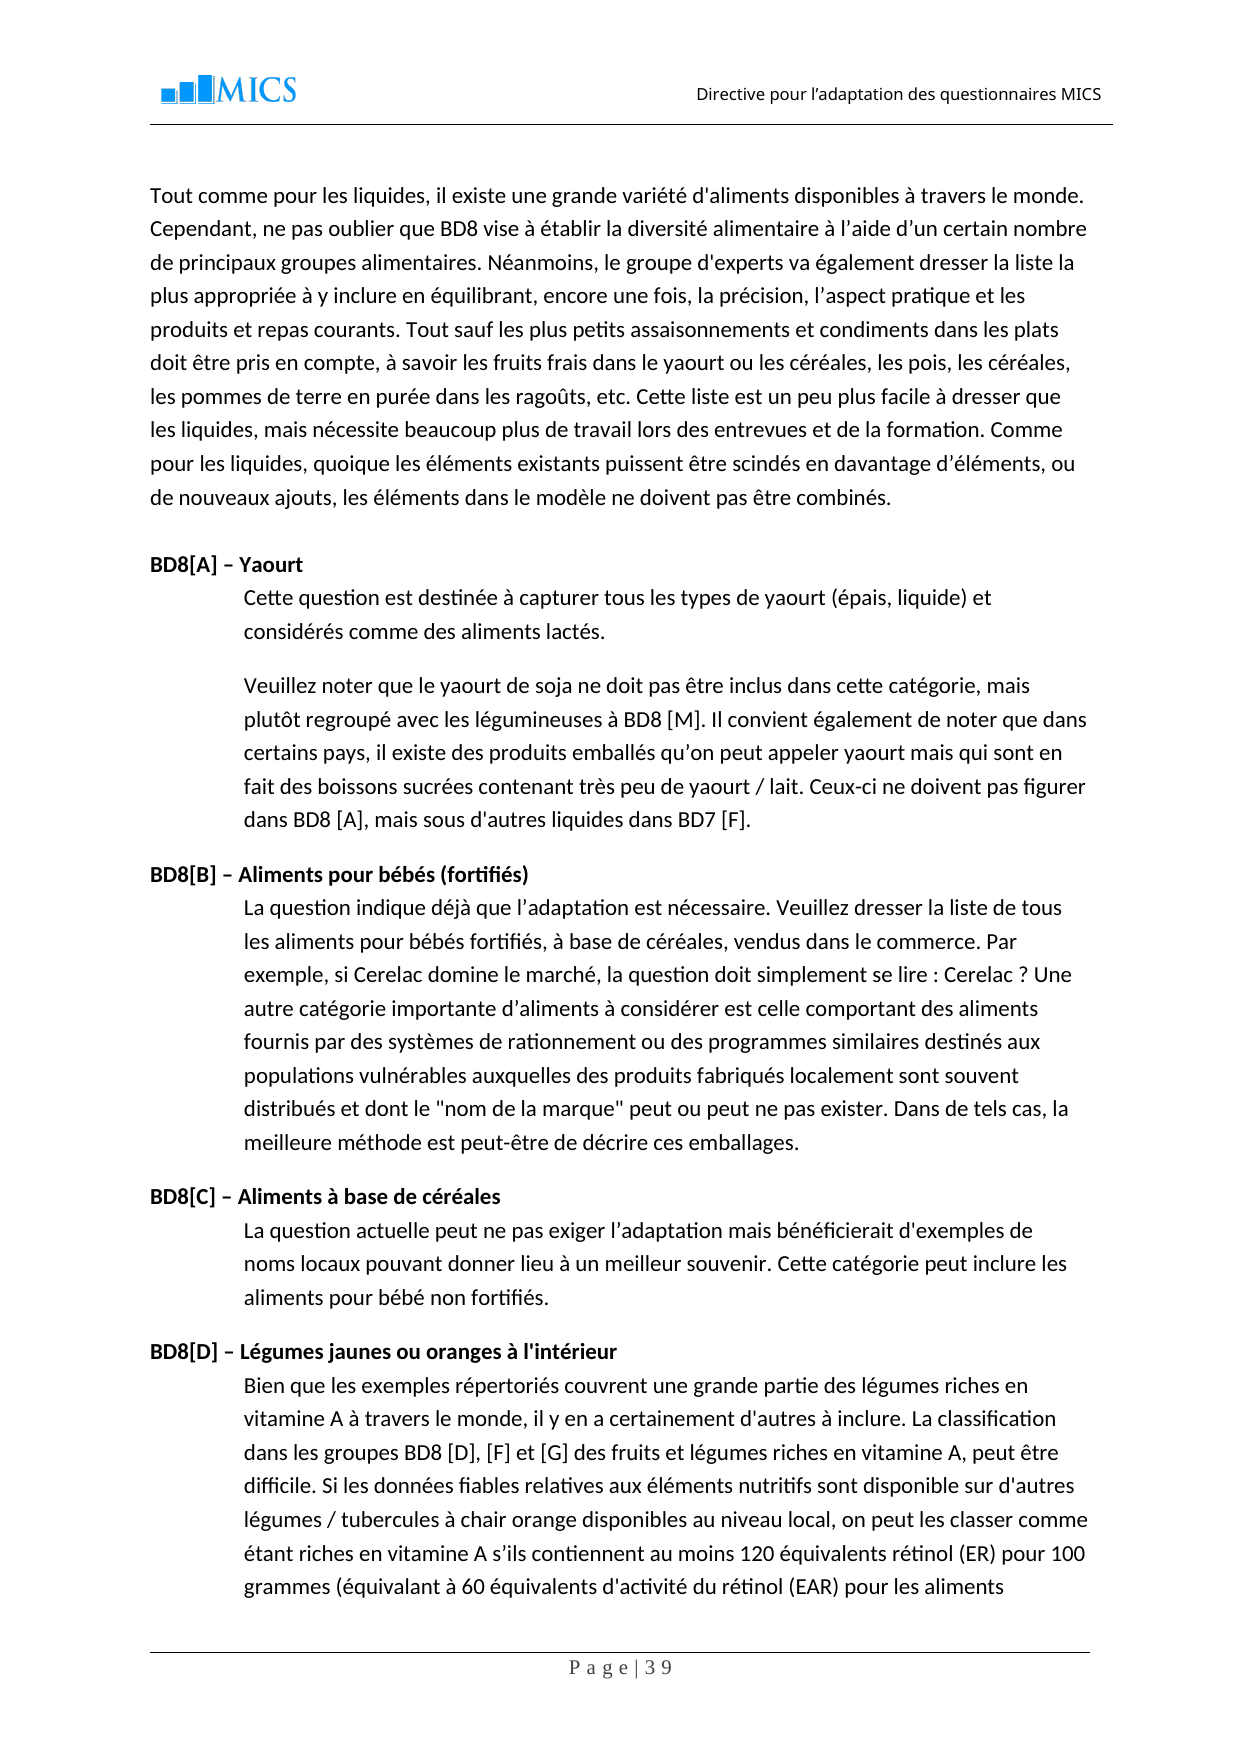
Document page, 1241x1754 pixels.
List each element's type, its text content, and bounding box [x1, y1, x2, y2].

text BD8[D] – Légumes jaunes ou oranges à l'intérieur [150, 1337, 1090, 1365]
text BD8[B] – Aliments pour bébés (fortifiés) [150, 860, 1090, 888]
text BD8[C] – Aliments à base de céréales [150, 1182, 1090, 1210]
text La question indique déjà que l’adaptation est nécessaire. Veuillez dresser la liste de tous les aliments pour bébés fortifiés, à base de céréales, vendus dans le commerce. Par exemple, si Cerelac domine le marché, la question doit simplement se lire : Cerelac ? Une autre catégorie importante d’aliments à considérer est celle comportant des aliments fournis par des systèmes de rationnement ou des programmes similaires destinés aux populations vulnérables auxquelles des produits fabriqués localement sont souvent distribués et dont le "nom de la marque" peut ou peut ne pas exister. Dans de tels cas, la meilleure méthode est peut-être de décrire ces emballages. [244, 893, 1090, 1156]
text Veuillez noter que le yaourt de soja ne doit pas être inclus dans cette catégorie, mais plutôt regroupé avec les légumineuses à BD8 [M]. Il convient également de noter que dans certains pays, il existe des produits emballés qu’on peut appeler yaourt mais qui sont en fait des boissons sucrées contenant très peu de yaourt / lait. Ceux-ci ne doivent pas figurer dans BD8 [A], mais sous d'autres liquides dans BD7 [F]. [244, 671, 1090, 833]
text Tout comme pour les liquides, il existe une grande variété d'aliments disponibles à travers le monde. Cependant, ne pas oublier que BD8 vise à établir la diversité alimentaire à l’aide d’un certain nombre de principaux groupes alimentaires. Néanmoins, le groupe d'experts va également dresser la liste la plus appropriée à y inclure en équilibrant, encore une fois, la précision, l’aspect pratique et les produits et repas courants. Tout sauf les plus petits assaisonnements et condiments dans les plats doit être pris en compte, à savoir les fruits frais dans le yaourt ou les céréales, les pois, les céréales, les pommes de terre en purée dans les ragoûts, etc. Cette liste est un peu plus facile à dresser que les liquides, mais nécessite beaucoup plus de travail lors des entrevues et de la formation. Comme pour les liquides, quoique les éléments existants puissent être scindés en davantage d’éléments, ou de nouveaux ajouts, les éléments dans le modèle ne doivent pas être combinés. [150, 181, 1090, 511]
text La question actuelle peut ne pas exiger l’adaptation mais bénéficierait d'exemples de noms locaux pouvant donner lieu à un meilleur souvenir. Cette catégorie peut inclure les aliments pour bébé non fortifiés. [244, 1216, 1090, 1311]
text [244, 1371, 1090, 1600]
text Cette question est destinée à capturer tous les types de yaourt (épais, liquide) et considérés comme des aliments lactés. [244, 583, 1090, 645]
picture [161, 75, 296, 104]
text BD8[A] – Yaourt [150, 550, 1090, 578]
